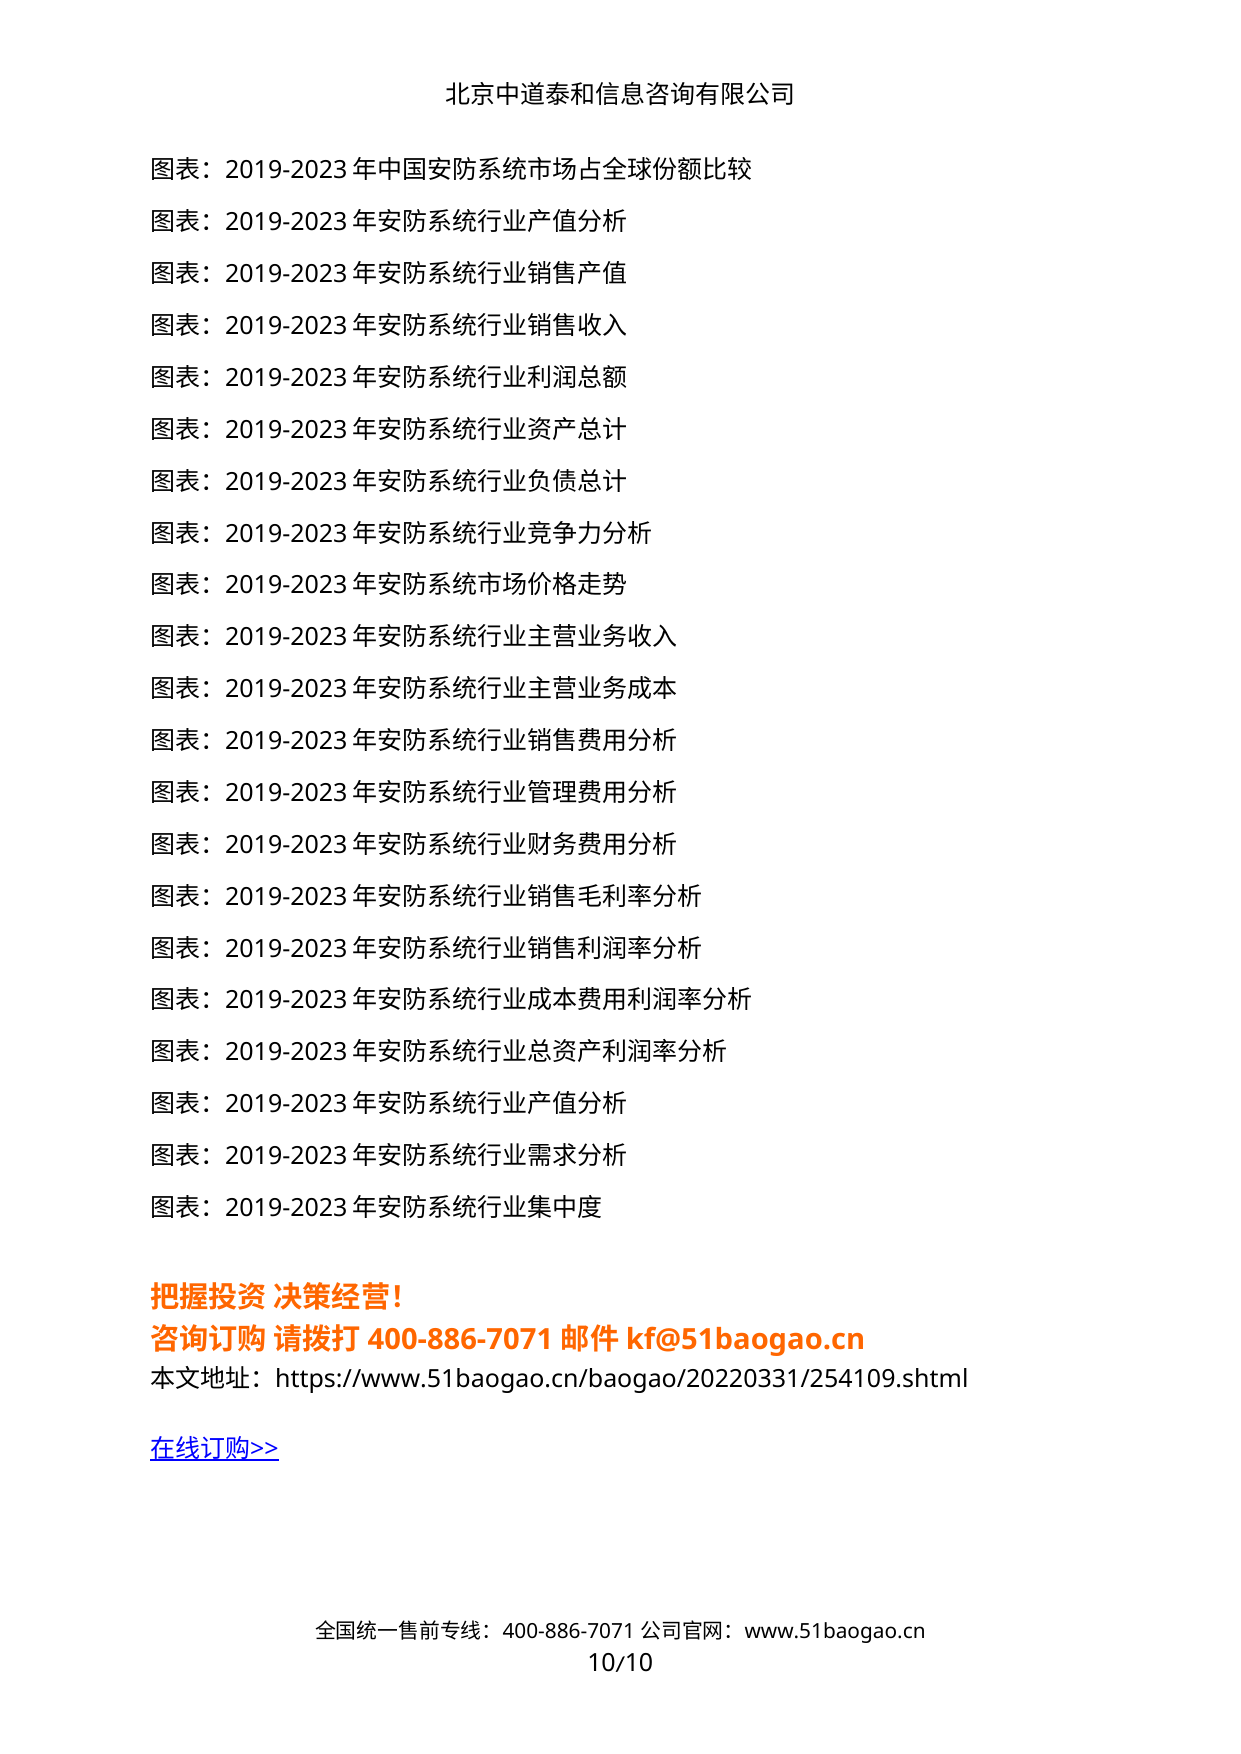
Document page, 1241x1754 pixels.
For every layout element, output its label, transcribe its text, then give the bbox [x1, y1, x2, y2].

text 图表：2019-2023年安防系统行业主营业务成本 [150, 669, 1090, 705]
text 图表：2019-2023年安防系统行业资产总计 [150, 409, 1090, 446]
text 图表：2019-2023年安防系统行业销售费用分析 [150, 721, 1090, 757]
text 图表：2019-2023年安防系统行业销售收入 [150, 306, 1090, 342]
text 图表：2019-2023年安防系统行业财务费用分析 [150, 824, 1090, 861]
text 图表：2019-2023年安防系统行业销售利润率分析 [150, 928, 1090, 964]
text 图表：2019-2023年安防系统行业负债总计 [150, 461, 1090, 497]
text 图表：2019-2023年安防系统行业管理费用分析 [150, 772, 1090, 809]
text 图表：2019-2023年中国安防系统市场占全球份额比较 [150, 150, 1090, 186]
text 图表：2019-2023年安防系统行业产值分析 [150, 1084, 1090, 1120]
text 图表：2019-2023年安防系统行业总资产利润率分析 [150, 1032, 1090, 1068]
text 图表：2019-2023年安防系统行业销售产值 [150, 254, 1090, 290]
text 在线订购>> [150, 1394, 1090, 1465]
text 图表：2019-2023年安防系统行业产值分析 [150, 202, 1090, 238]
text 图表：2019-2023年安防系统行业成本费用利润率分析 [150, 980, 1090, 1016]
text 图表：2019-2023年安防系统行业集中度 [150, 1187, 1090, 1224]
text 图表：2019-2023年安防系统市场价格走势 [150, 565, 1090, 601]
text 图表：2019-2023年安防系统行业销售毛利率分析 [150, 876, 1090, 912]
text 图表：2019-2023年安防系统行业竞争力分析 [150, 513, 1090, 549]
text 图表：2019-2023年安防系统行业需求分析 [150, 1136, 1090, 1172]
text 图表：2019-2023年安防系统行业利润总额 [150, 357, 1090, 394]
text 把握投资 决策经营！咨询订购 请拨打 400-886-7071 邮件 kf@51baogao.cn本文地址：https://www.51baogao.cn/baogao/20220331/254109.shtml [150, 1239, 1090, 1394]
text 图表：2019-2023年安防系统行业主营业务收入 [150, 617, 1090, 653]
